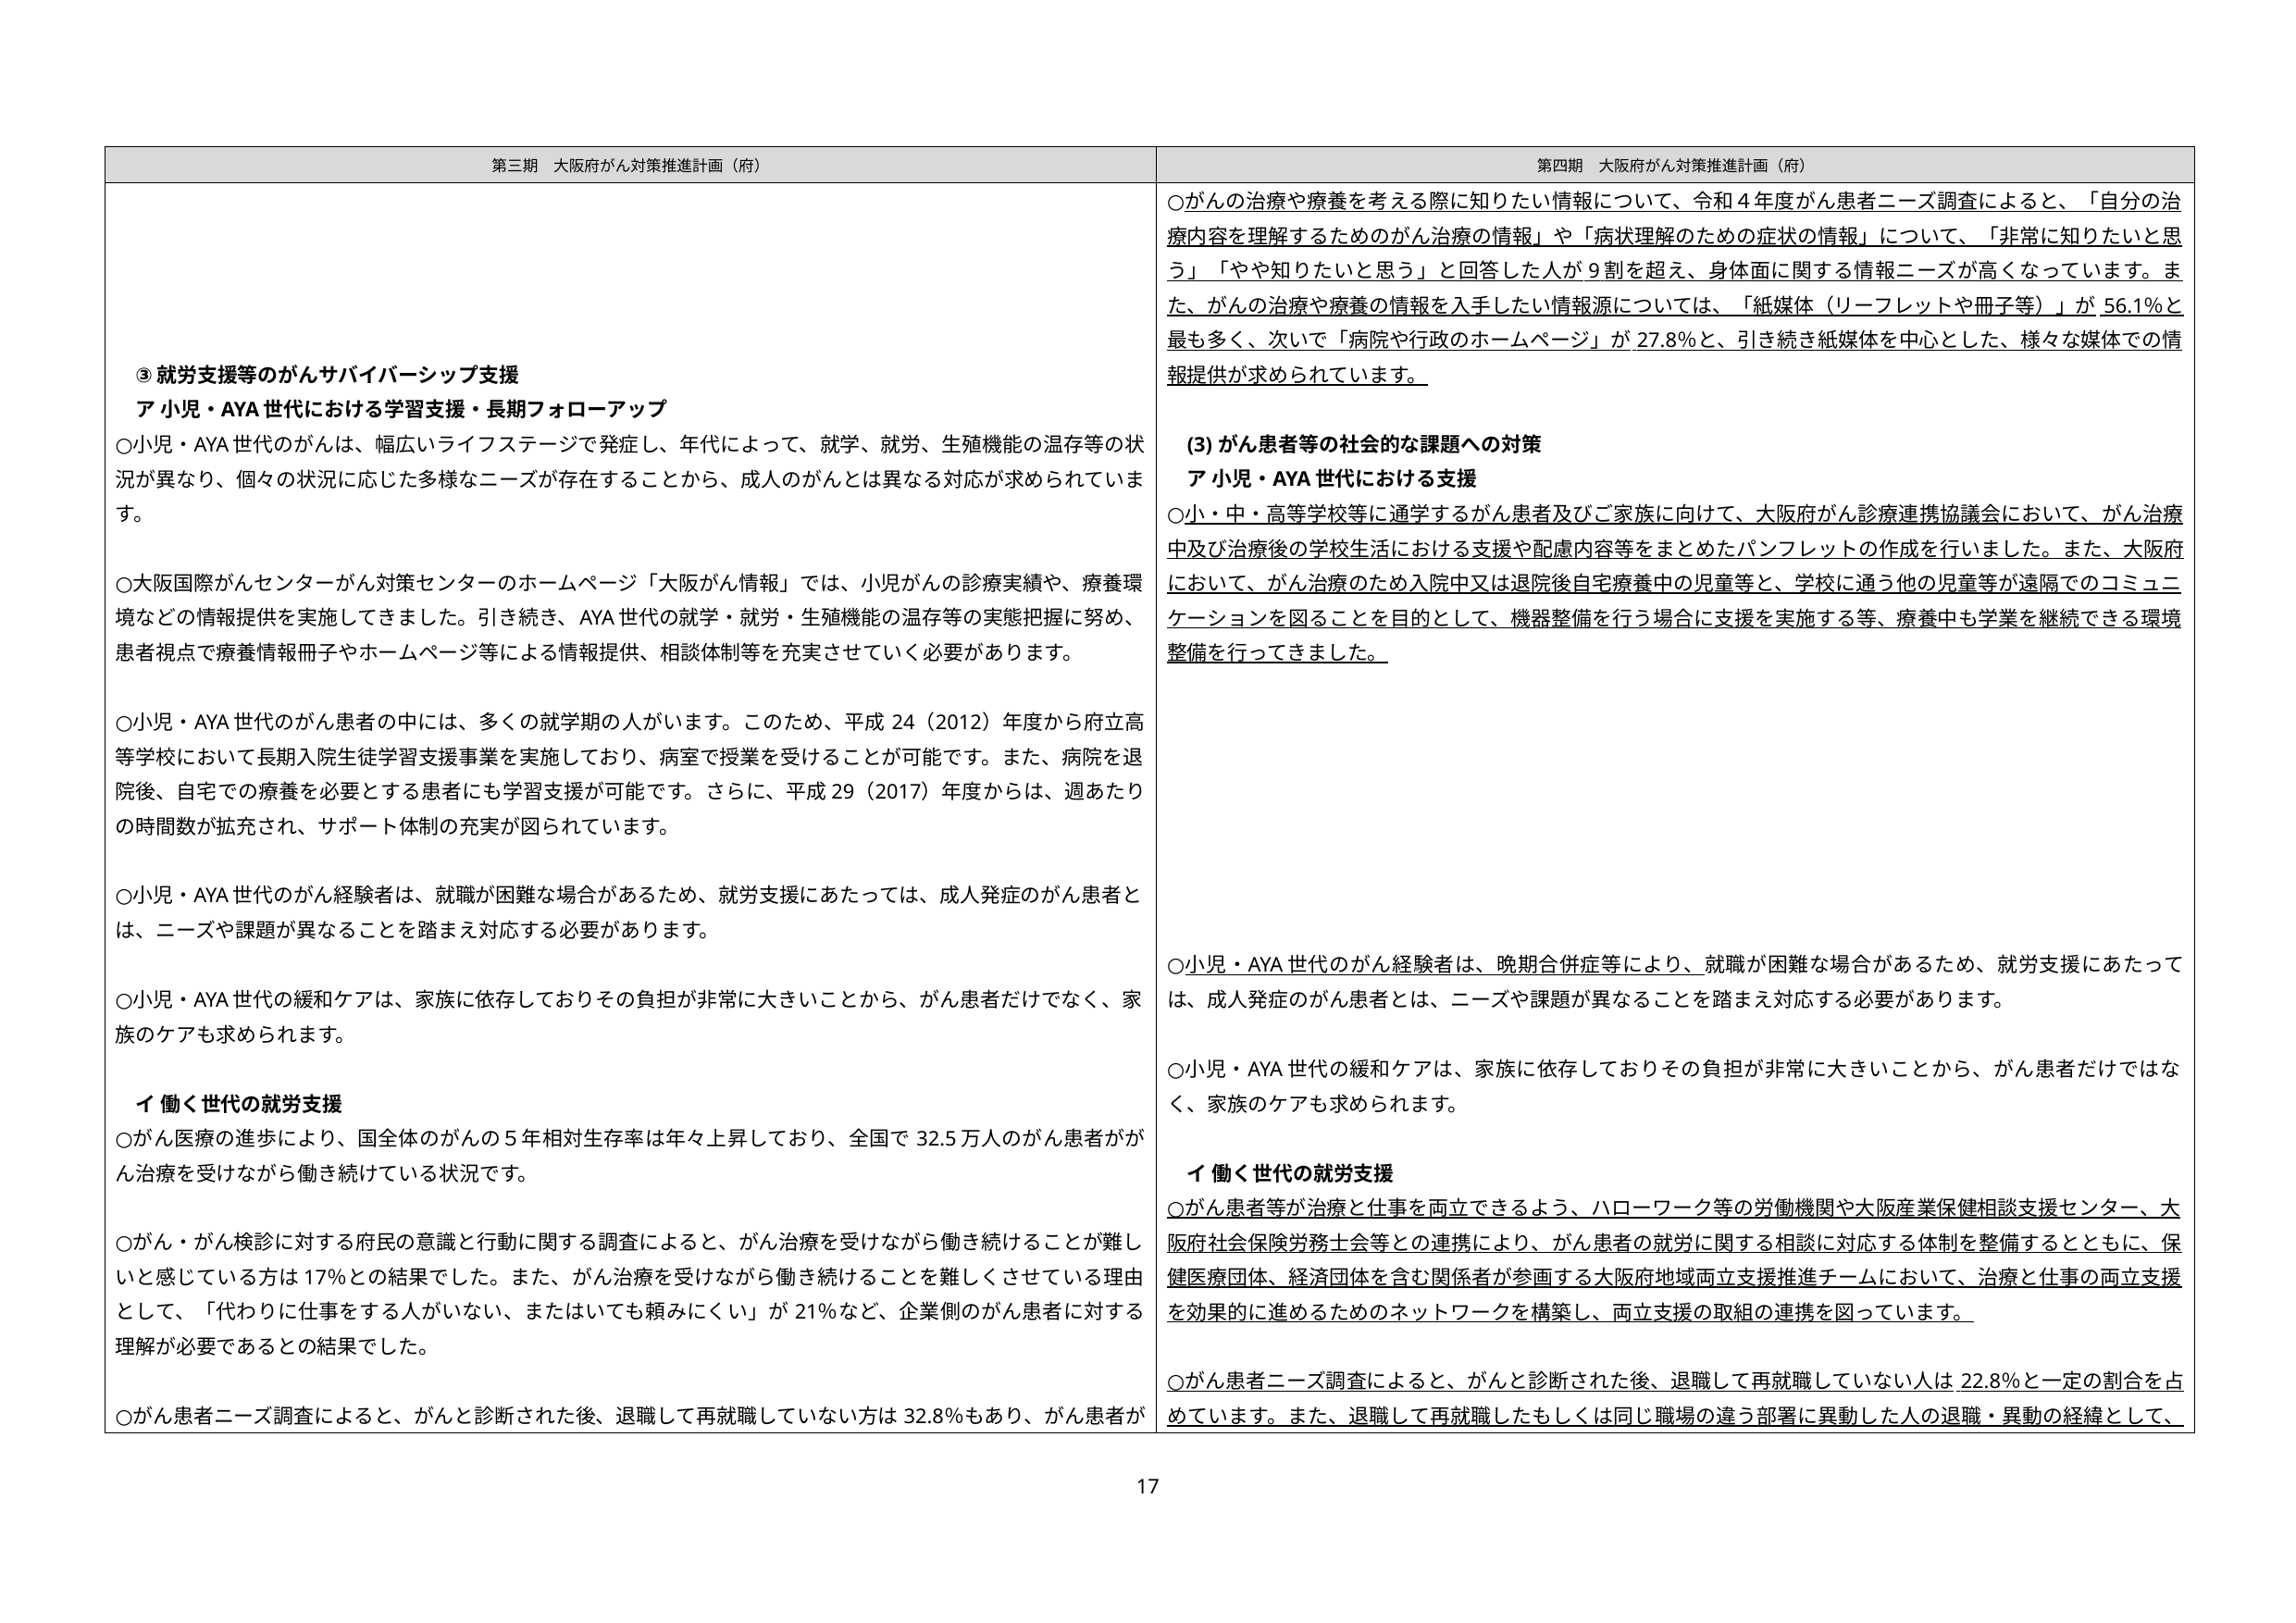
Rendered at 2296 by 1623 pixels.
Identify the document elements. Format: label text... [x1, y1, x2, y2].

table_header 第三期 大阪府がん対策推進計画（府） [105, 147, 1156, 182]
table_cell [1157, 183, 2194, 1432]
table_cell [105, 183, 1156, 1432]
table_header 第四期 大阪府がん対策推進計画（府） [1157, 147, 2194, 182]
